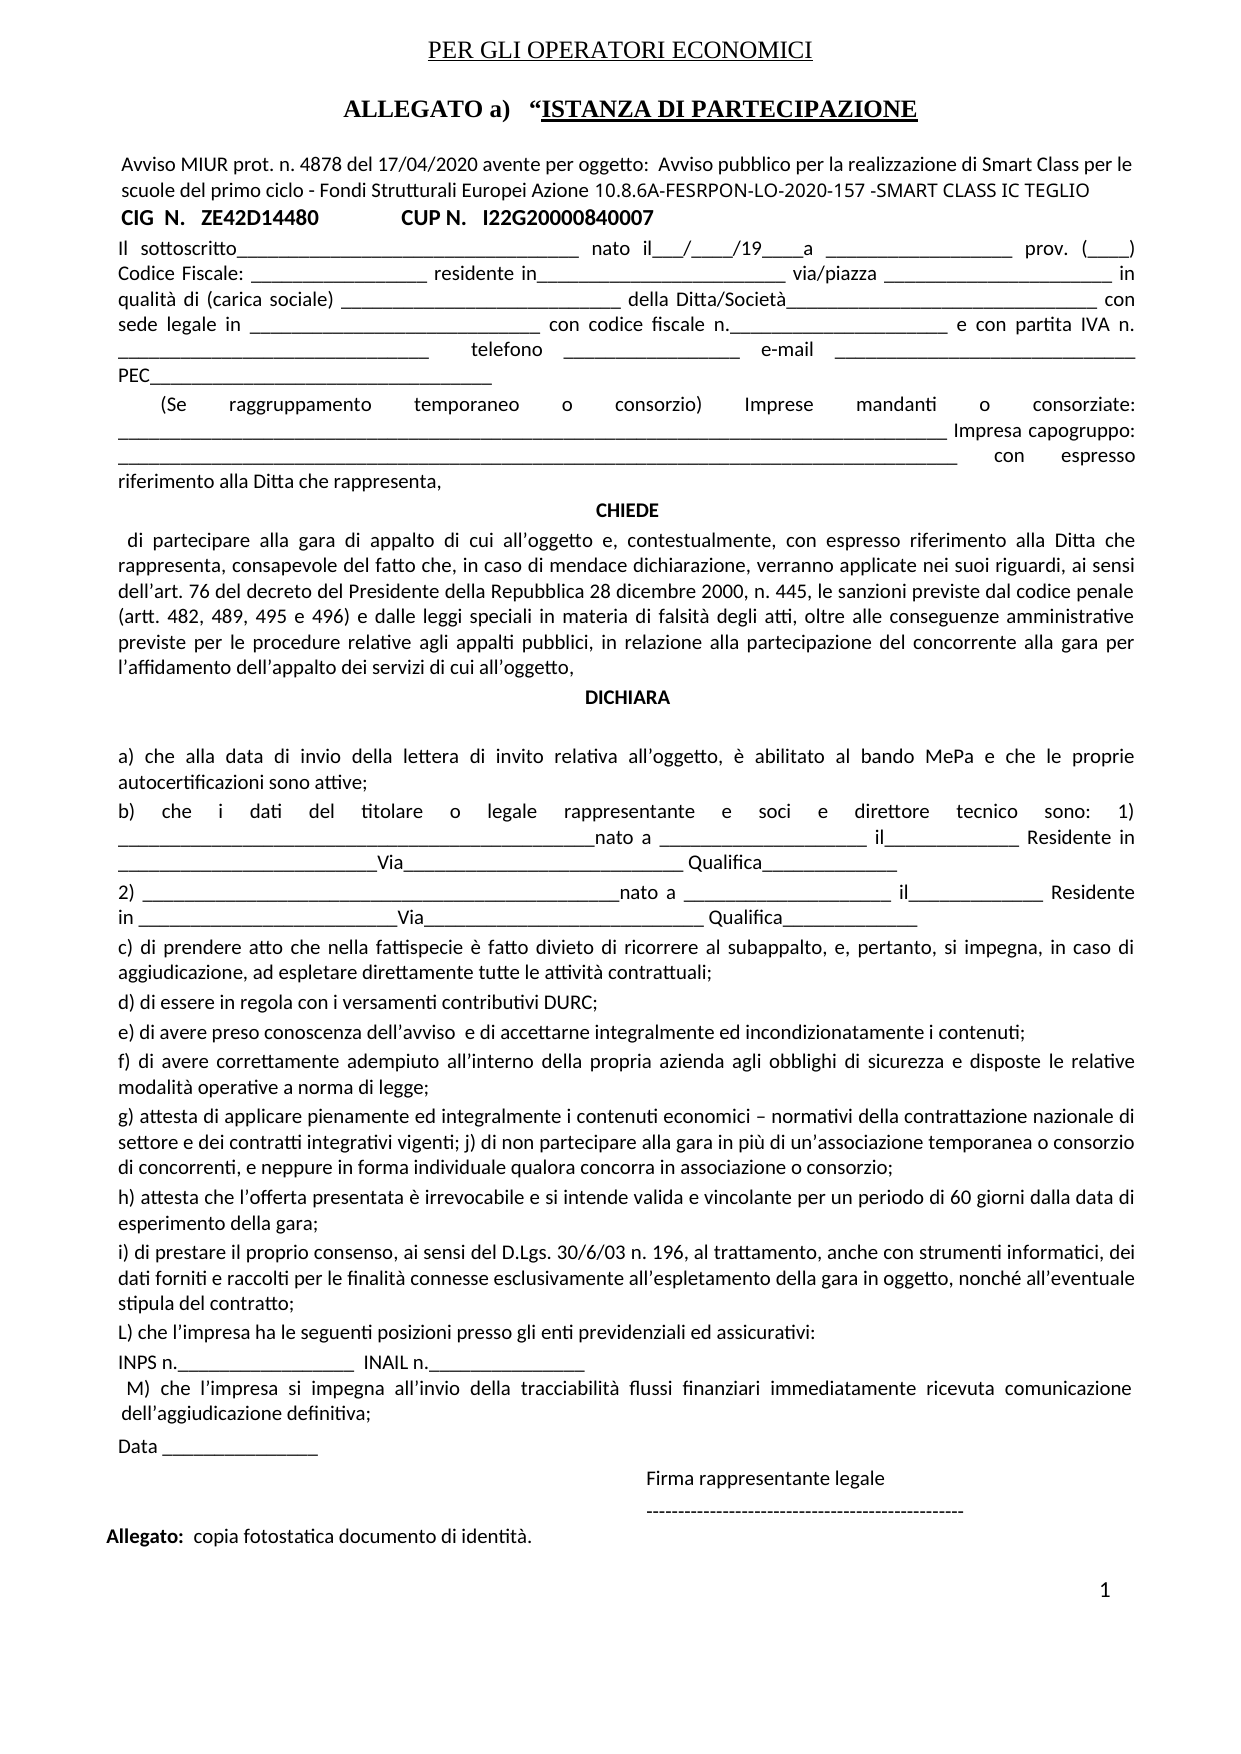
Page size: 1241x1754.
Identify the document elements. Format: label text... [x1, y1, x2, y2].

text Data _______________ [118, 1433, 1134, 1458]
text f) di avere correttamente adempiuto all’interno della propria azienda agli obblighi di sicurezza e disposte le relative modalità operative a norma di legge; [118, 1049, 1137, 1099]
text CHIEDE [118, 498, 1137, 523]
text (Se raggruppamento temporaneo o consorzio) Imprese mandanti o consorziate: ________________________________________________________________________________ Impresa capogruppo: _________________________________________________________________________________ con espresso riferimento alla Ditta che rappresenta, [118, 392, 1137, 493]
text g) attesta di applicare pienamente ed integralmente i contenuti economici – normativi della contrattazione nazionale di settore e dei contratti integrativi vigenti; j) di non partecipare alla gara in più di un’associazione temporanea o consorzio di concorrenti, e neppure in forma individuale qualora concorra in associazione o consorzio; [118, 1104, 1137, 1180]
text b) che i dati del titolare o legale rappresentante e soci e direttore tecnico sono: 1) ______________________________________________nato a ____________________ il_____________ Residente in _________________________Via___________________________ Qualifica_____________ [118, 798, 1137, 875]
text 2) ______________________________________________nato a ____________________ il_____________ Residente in _________________________Via___________________________ Qualifica_____________ [118, 879, 1137, 930]
text Il sottoscritto_________________________________ nato il___/____/19____a __________________ prov. (____) Codice Fiscale: _________________ residente in________________________ via/piazza ______________________ in qualità di (carica sociale) ___________________________ della Ditta/Società______________________________ con sede legale in ____________________________ con codice fiscale n._____________________ e con partita IVA n. ______________________________ telefono _________________ e-mail _____________________________ PEC_________________________________ [118, 235, 1137, 387]
text a) che alla data di invio della lettera di invito relativa all’oggetto, è abilitato al bando MePa e che le proprie autocertificazioni sono attive; [118, 743, 1137, 794]
text INPS n._________________ INAIL n._______________ [118, 1349, 1134, 1374]
text i) di prestare il proprio consenso, ai sensi del D.Lgs. 30/6/03 n. 196, al trattamento, anche con strumenti informatici, dei dati forniti e raccolti per le finalità connesse esclusivamente all’espletamento della gara in oggetto, nonché all’eventuale stipula del contratto; [118, 1239, 1137, 1316]
text h) attesta che l’offerta presentata è irrevocabile e si intende valida e vincolante per un periodo di 60 giorni dalla data di esperimento della gara; [118, 1184, 1137, 1235]
text d) di essere in regola con i versamenti contributivi DURC; [118, 989, 1137, 1015]
text PER GLI OPERATORI ECONOMICI [106, 35, 1134, 63]
text L) che l’impresa ha le seguenti posizioni presso gli enti previdenziali ed assicurativi: [118, 1319, 1134, 1345]
text M) che l’impresa si impegna all’invio della tracciabilità flussi finanziari immediatamente ricevuta comunicazione dell’aggiudicazione definitiva; [106, 1375, 1134, 1426]
text DICHIARA [118, 684, 1137, 709]
text e) di avere preso conoscenza dell’avviso e di accettarne integralmente ed incondizionatamente i contenuti; [118, 1019, 1137, 1044]
text Allegato: copia fotostatica documento di identità. [106, 1524, 1122, 1549]
text -------------------------------------------------- [646, 1498, 1134, 1524]
text Firma rappresentante legale [646, 1466, 1134, 1491]
text Avviso MIUR prot. n. 4878 del 17/04/2020 avente per oggetto: Avviso pubblico per la realizzazione di Smart Class per le scuole del primo ciclo - Fondi Strutturali Europei Azione 10.8.6A-FESRPON-LO-2020-157 -SMART CLASS IC TEGLIO [121, 152, 1134, 203]
text di partecipare alla gara di appalto di cui all’oggetto e, contestualmente, con espresso riferimento alla Ditta che rappresenta, consapevole del fatto che, in caso di mendace dichiarazione, verranno applicate nei suoi riguardi, ai sensi dell’art. 76 del decreto del Presidente della Repubblica 28 dicembre 2000, n. 445, le sanzioni previste dal codice penale (artt. 482, 489, 495 e 496) e dalle leggi speciali in materia di falsità degli atti, oltre alle conseguenze amministrative previste per le procedure relative agli appalti pubblici, in relazione alla partecipazione del concorrente alla gara per l’affidamento dell’appalto dei servizi di cui all’oggetto, [118, 527, 1137, 680]
text c) di prendere atto che nella fattispecie è fatto divieto di ricorrere al subappalto, e, pertanto, si impegna, in caso di aggiudicazione, ad espletare direttamente tutte le attività contrattuali; [118, 934, 1137, 985]
text CIG N. ZE42D14480 CUP N. I22G20000840007 [121, 203, 1134, 231]
subtitle ALLEGATO a) “ISTANZA DI PARTECIPAZIONE [121, 94, 1139, 123]
